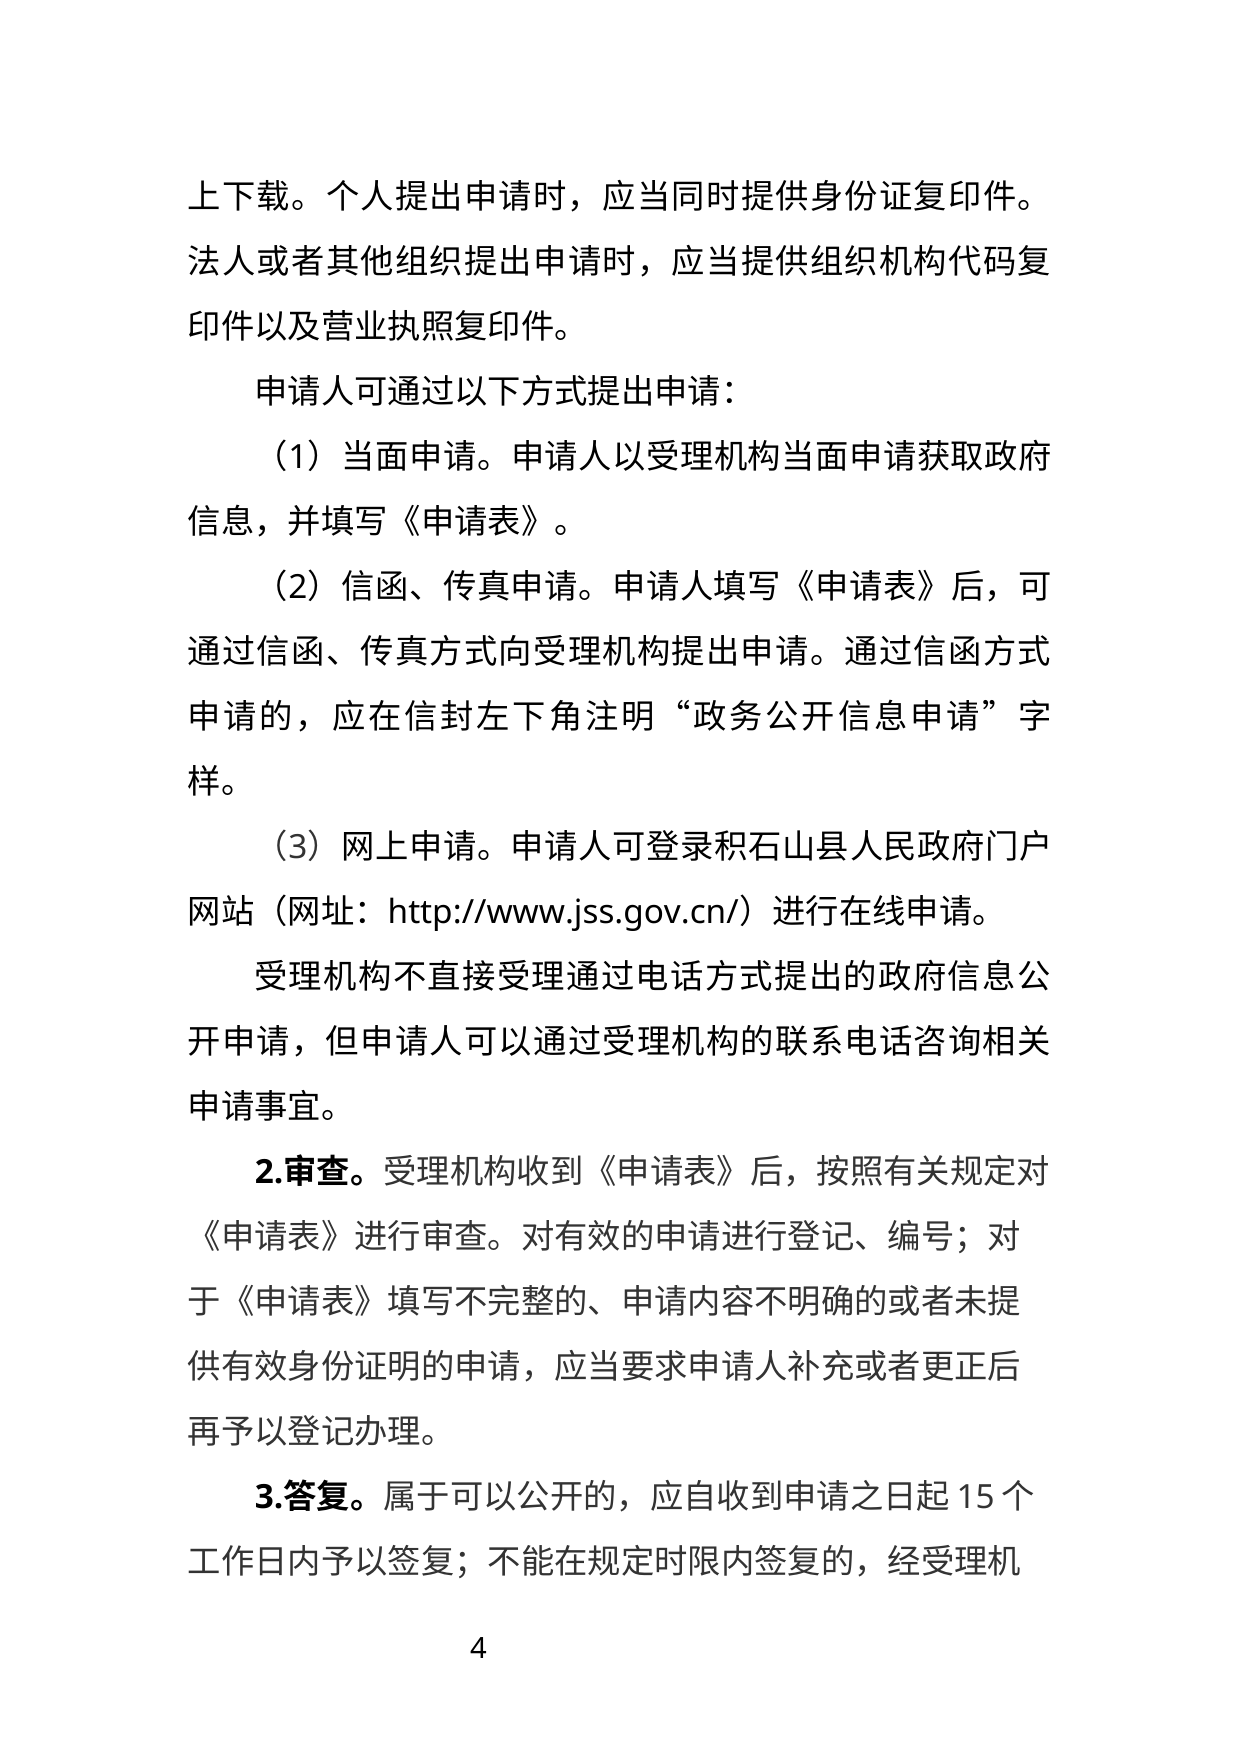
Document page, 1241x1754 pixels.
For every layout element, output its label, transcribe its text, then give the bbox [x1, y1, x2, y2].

text （3）网上申请。申请人可登录积石山县人民政府门户网站（网址：http://www.jss.gov.cn/）进行在线申请。 [187, 812, 1053, 942]
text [187, 1462, 1053, 1592]
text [187, 162, 1053, 357]
text （1）当面申请。申请人以受理机构当面申请获取政府信息，并填写《申请表》。 [187, 422, 1053, 552]
text 受理机构不直接受理通过电话方式提出的政府信息公开申请，但申请人可以通过受理机构的联系电话咨询相关申请事宜。 [187, 942, 1053, 1137]
text （2）信函、传真申请。申请人填写《申请表》后，可通过信函、传真方式向受理机构提出申请。通过信函方式申请的，应在信封左下角注明“政务公开信息申请”字样。 [187, 552, 1053, 812]
text 申请人可通过以下方式提出申请： [187, 357, 1053, 422]
text 2.审查。受理机构收到《申请表》后，按照有关规定对《申请表》进行审查。对有效的申请进行登记、编号；对于《申请表》填写不完整的、申请内容不明确的或者未提供有效身份证明的申请，应当要求申请人补充或者更正后再予以登记办理。 [187, 1137, 1053, 1462]
